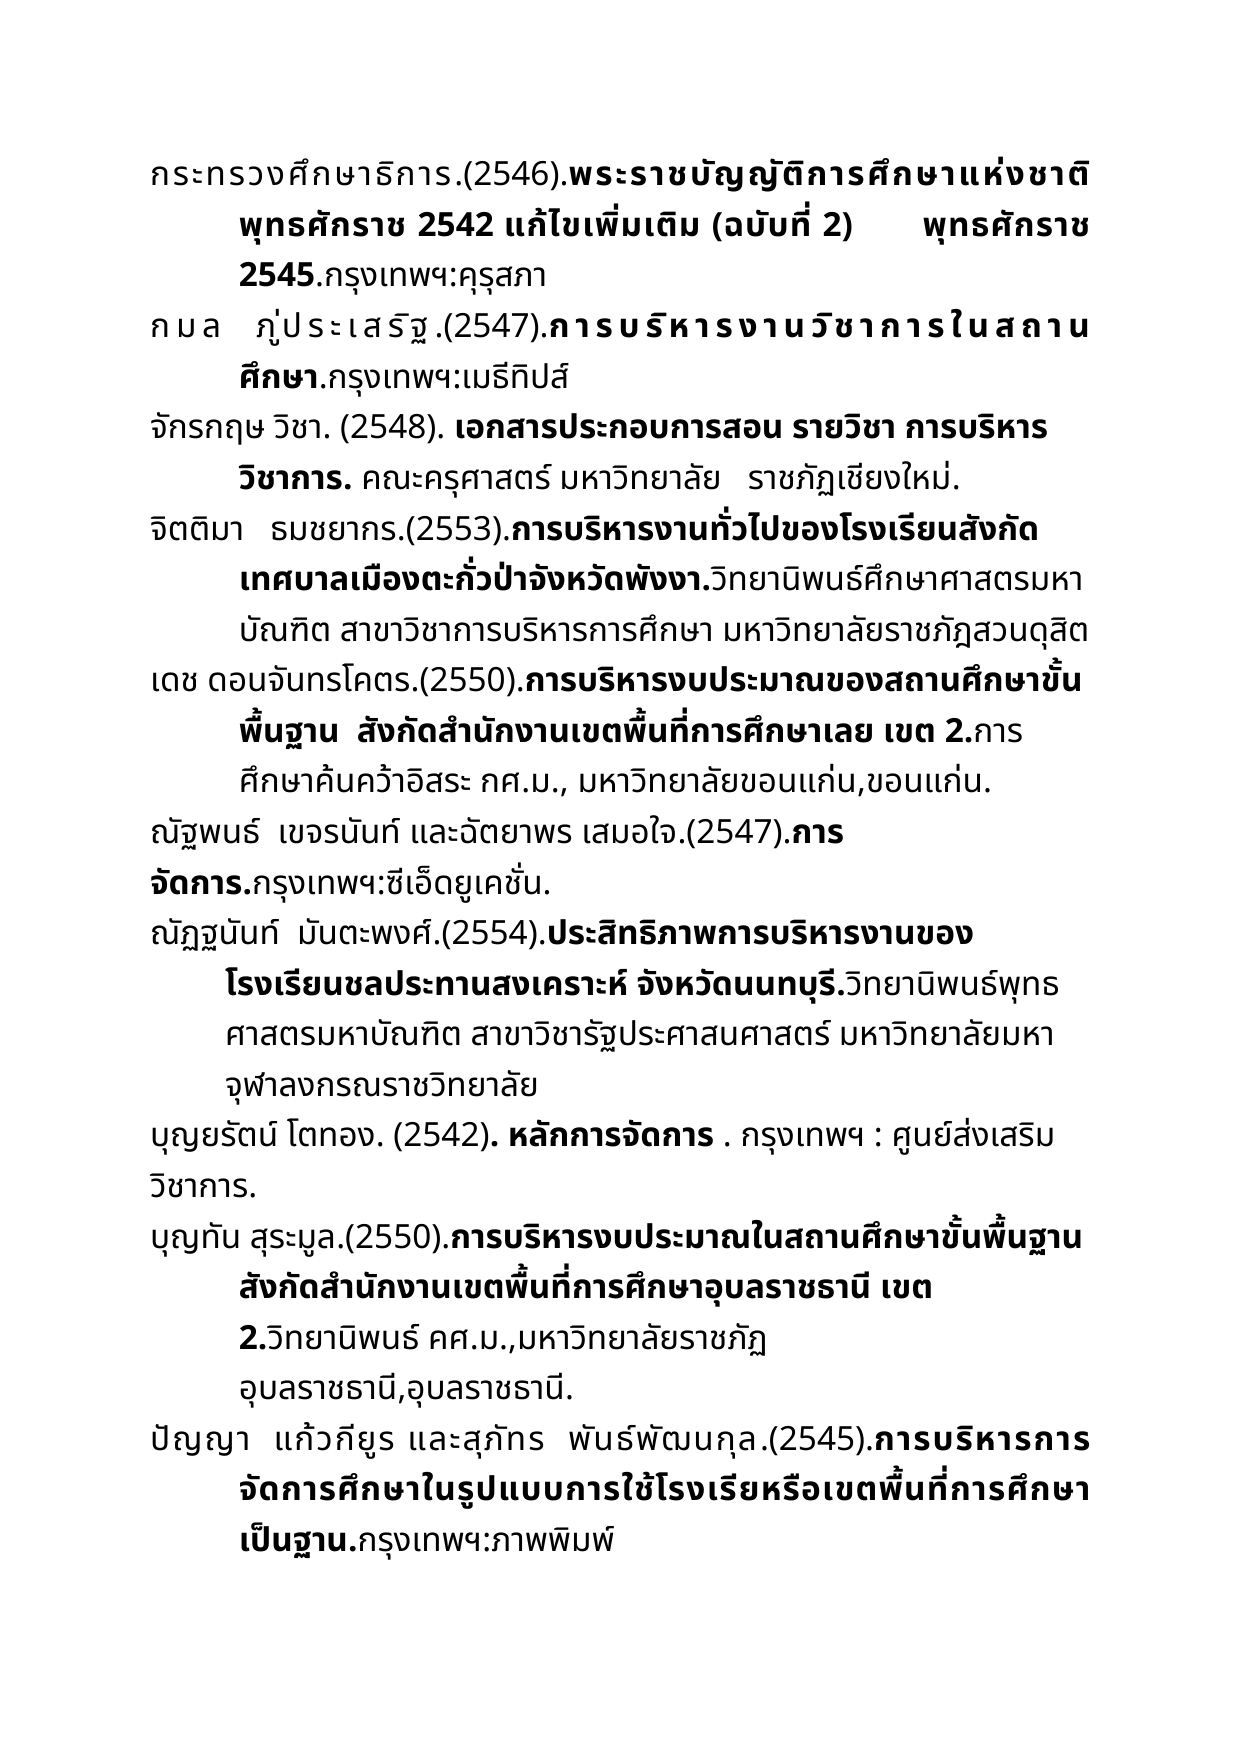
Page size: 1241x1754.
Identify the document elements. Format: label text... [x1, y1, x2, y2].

text บุญทัน สุระมูล.(2550).การบริหารงบประมาณในสถานศึกษาขั้นพื้นฐาน สังกัดสำนักงานเขตพื้นที่การศึกษาอุบลราชธานี เขต 2.วิทยานิพนธ์ คศ.ม.,มหาวิทยาลัยราชภัฏอุบลราชธานี,อุบลราชธานี. [150, 1212, 1090, 1415]
text บุญยรัตน์ โตทอง. (2542). หลักการจัดการ . กรุงเทพฯ : ศูนย์ส่งเสริมวิชาการ. [150, 1111, 1090, 1212]
text จิตติมา ธมชยากร.(2553).การบริหารงานทั่วไปของโรงเรียนสังกัดเทศบาลเมืองตะกั่วป่าจังหวัดพังงา.วิทยานิพนธ์ศึกษาศาสตรมหาบัณฑิต สาขาวิชาการบริหารการศึกษา มหาวิทยาลัยราชภัฎสวนดุสิต [150, 504, 1090, 656]
text ณัฐพนธ์ เขจรนันท์ และฉัตยาพร เสมอใจ.(2547).การจัดการ.กรุงเทพฯ:ซีเอ็ดยูเคชั่น. [150, 808, 1090, 909]
text ณัฏฐนันท์ มันตะพงศ์.(2554).ประสิทธิภาพการบริหารงานของโรงเรียนชลประทานสงเคราะห์ จังหวัดนนทบุรี.วิทยานิพนธ์พุทธศาสตรมหาบัณฑิต สาขาวิชารัฐประศาสนศาสตร์ มหาวิทยาลัยมหาจุฬาลงกรณราชวิทยาลัย [150, 909, 1090, 1111]
text ปัญญา แก้วกียูร และสุภัทร พันธ์พัฒนกุล.(2545).การบริหารการจัดการศึกษาในรูปแบบการใช้โรงเรียหรือเขตพื้นที่การศึกษาเป็นฐาน.กรุงเทพฯ:ภาพพิมพ์ [150, 1415, 1090, 1566]
text เดช ดอนจันทรโคตร.(2550).การบริหารงบประมาณของสถานศึกษาขั้นพื้นฐาน สังกัดสำนักงานเขตพื้นที่การศึกษาเลย เขต 2.การศึกษาค้นคว้าอิสระ กศ.ม., มหาวิทยาลัยขอนแก่น,ขอนแก่น. [150, 656, 1090, 808]
text กระทรวงศึกษาธิการ.(2546).พระราชบัญญัติการศึกษาแห่งชาติ พุทธศักราช 2542 แก้ไขเพิ่มเติม (ฉบับที่ 2) พุทธศักราช 2545.กรุงเทพฯ:คุรุสภา [150, 150, 1090, 302]
text กมล ภู่ประเสริฐ.(2547).การบริหารงานวิชาการในสถานศึกษา.กรุงเทพฯ:เมธีทิปส์ [150, 302, 1090, 403]
text จักรกฤษ วิชา. (2548). เอกสารประกอบการสอน รายวิชา การบริหารวิชาการ. คณะครุศาสตร์ มหาวิทยาลัย ราชภัฏเชียงใหม่. [150, 403, 1090, 504]
